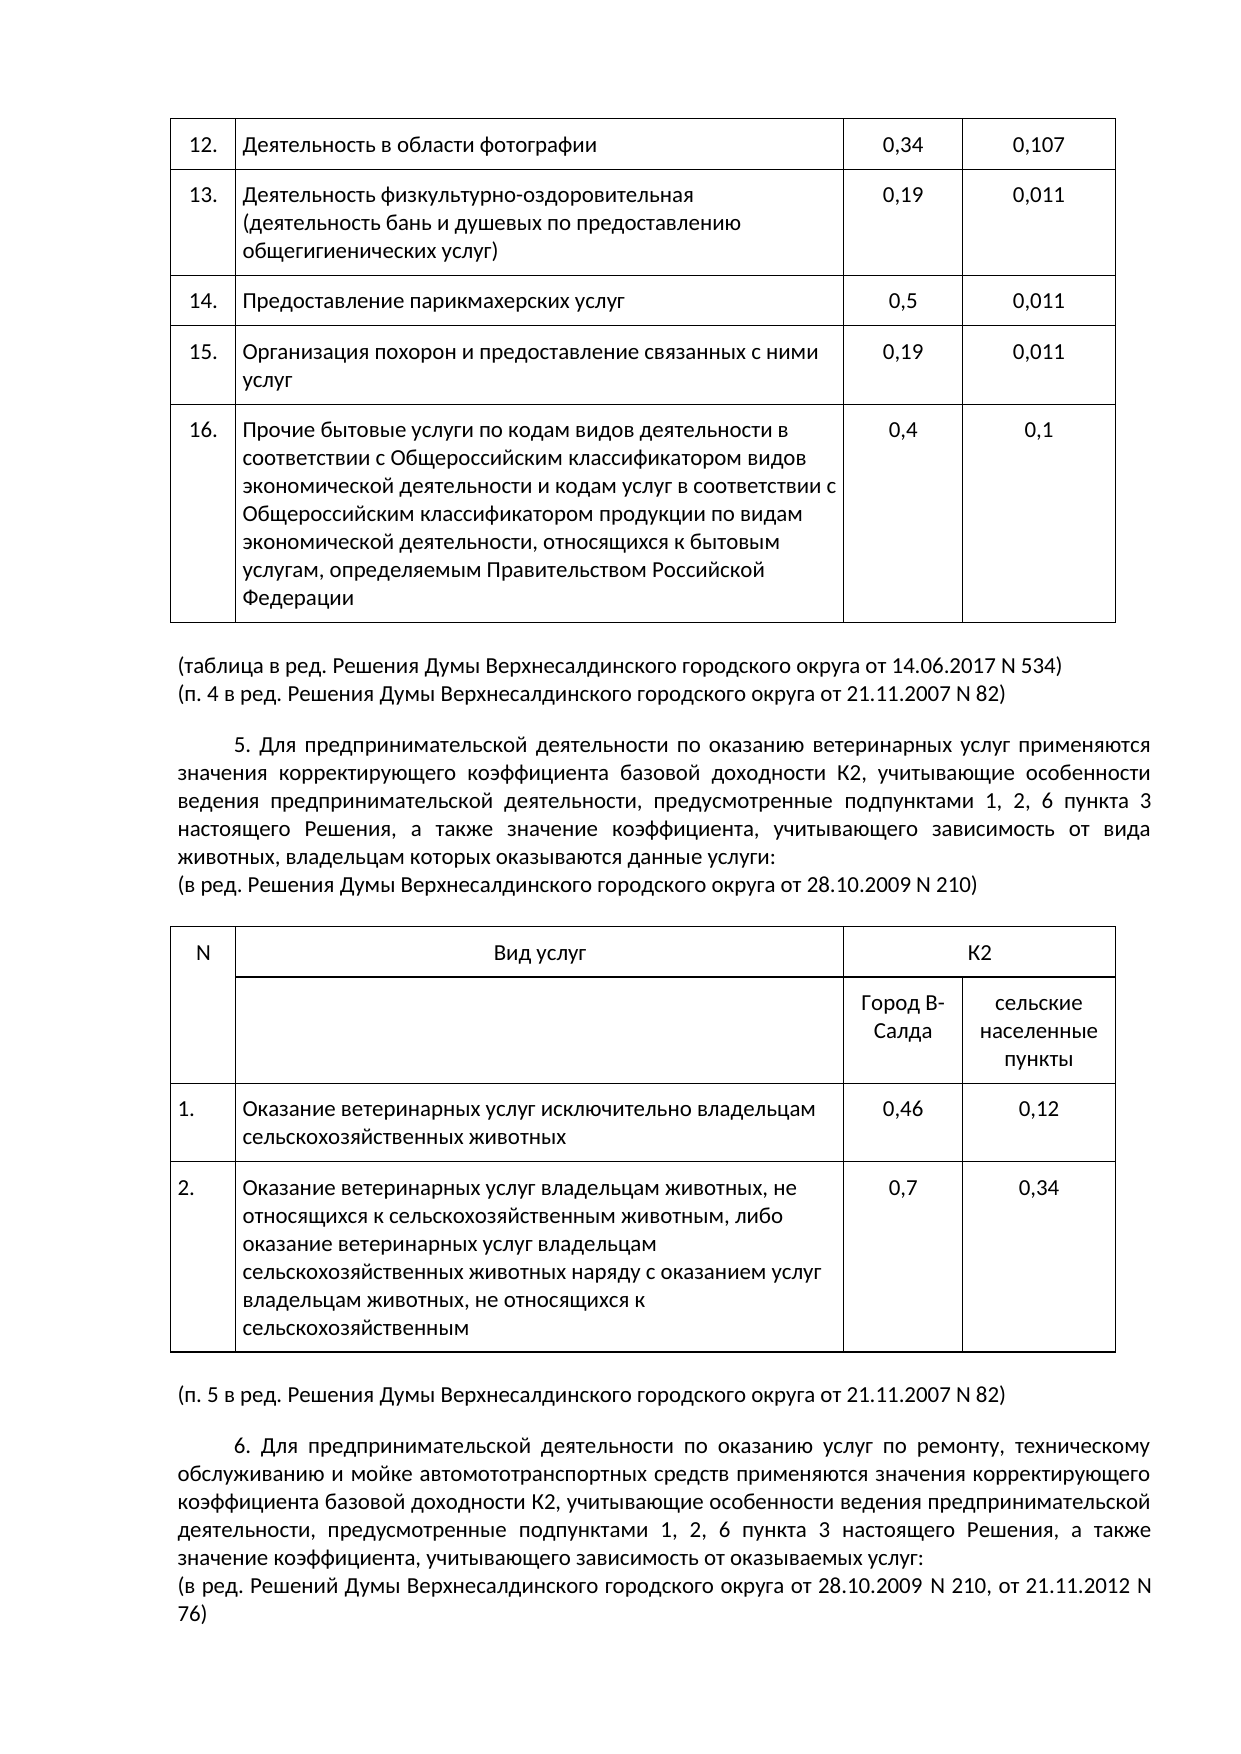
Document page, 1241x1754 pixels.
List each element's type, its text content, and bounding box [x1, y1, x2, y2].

text 5. Для предпринимательской деятельности по оказанию ветеринарных услуг применяются значения корректирующего коэффициента базовой доходности К2, учитывающие особенности ведения предпринимательской деятельности, предусмотренные подпунктами 1, 2, 6 пункта 3 настоящего Решения, а также значение коэффициента, учитывающего зависимость от вида животных, владельцам которых оказываются данные услуги: [177, 730, 1152, 870]
table_cell Прочие бытовые услуги по кодам видов деятельности в соответствии с Общероссийским классификатором видов экономической деятельности и кодам услуг в соответствии с Общероссийским классификатором продукции по видам экономической деятельности, относящихся к бытовым услугам, определяемым Правительством Российской Федерации [236, 405, 843, 622]
table_cell 2. [171, 1162, 235, 1351]
table_cell Деятельность физкультурно-оздоровительная (деятельность бань и душевых по предоставлению общегигиенических услуг) [236, 170, 843, 275]
table_cell Предоставление парикмахерских услуг [236, 276, 843, 325]
table_cell 0,46 [844, 1084, 962, 1161]
table_cell 0,011 [963, 326, 1115, 403]
table_cell [236, 978, 843, 1083]
table_cell 0,34 [963, 1162, 1115, 1351]
text 6. Для предпринимательской деятельности по оказанию услуг по ремонту, техническому обслуживанию и мойке автомототранспортных средств применяются значения корректирующего коэффициента базовой доходности К2, учитывающие особенности ведения предпринимательской деятельности, предусмотренные подпунктами 1, 2, 6 пункта 3 настоящего Решения, а также значение коэффициента, учитывающего зависимость от оказываемых услуг: [177, 1431, 1152, 1572]
text (в ред. Решения Думы Верхнесалдинского городского округа от 28.10.2009 N 210) [177, 870, 1152, 898]
table_cell 0,19 [844, 326, 962, 403]
text (п. 4 в ред. Решения Думы Верхнесалдинского городского округа от 21.11.2007 N 82) [177, 679, 1152, 707]
table_cell Оказание ветеринарных услуг исключительно владельцам сельскохозяйственных животных [236, 1084, 843, 1161]
table_cell сельские населенные пункты [963, 978, 1115, 1083]
table_cell 0,7 [844, 1162, 962, 1351]
table_cell 0,19 [844, 170, 962, 275]
table_cell 0,4 [844, 405, 962, 622]
table_cell 0,1 [963, 405, 1115, 622]
text (в ред. Решений Думы Верхнесалдинского городского округа от 28.10.2009 N 210, от 21.11.2012 N 76) [177, 1572, 1152, 1628]
table_header Вид услуг [236, 927, 843, 976]
table_cell 0,011 [963, 170, 1115, 275]
table_cell 0,011 [963, 276, 1115, 325]
table_header N [171, 927, 235, 1083]
table_cell Деятельность в области фотографии [236, 119, 843, 168]
table_cell Город В-Салда [844, 978, 962, 1083]
table_cell 0,107 [963, 119, 1115, 168]
table_cell Организация похорон и предоставление связанных с ними услуг [236, 326, 843, 403]
table_cell 1. [171, 1084, 235, 1161]
table_cell 12. [171, 119, 235, 168]
table_cell 0,12 [963, 1084, 1115, 1161]
table_cell 15. [171, 326, 235, 403]
table_cell 16. [171, 405, 235, 622]
table_cell 0,5 [844, 276, 962, 325]
table_cell 14. [171, 276, 235, 325]
text (п. 5 в ред. Решения Думы Верхнесалдинского городского округа от 21.11.2007 N 82) [177, 1381, 1152, 1408]
table_header К2 [844, 927, 1115, 976]
table_cell 0,34 [844, 119, 962, 168]
text (таблица в ред. Решения Думы Верхнесалдинского городского округа от 14.06.2017 N 534) [177, 651, 1152, 679]
table_cell 13. [171, 170, 235, 275]
table_cell Оказание ветеринарных услуг владельцам животных, не относящихся к сельскохозяйственным животным, либо оказание ветеринарных услуг владельцам сельскохозяйственных животных наряду с оказанием услуг владельцам животных, не относящихся к сельскохозяйственным [236, 1162, 843, 1351]
